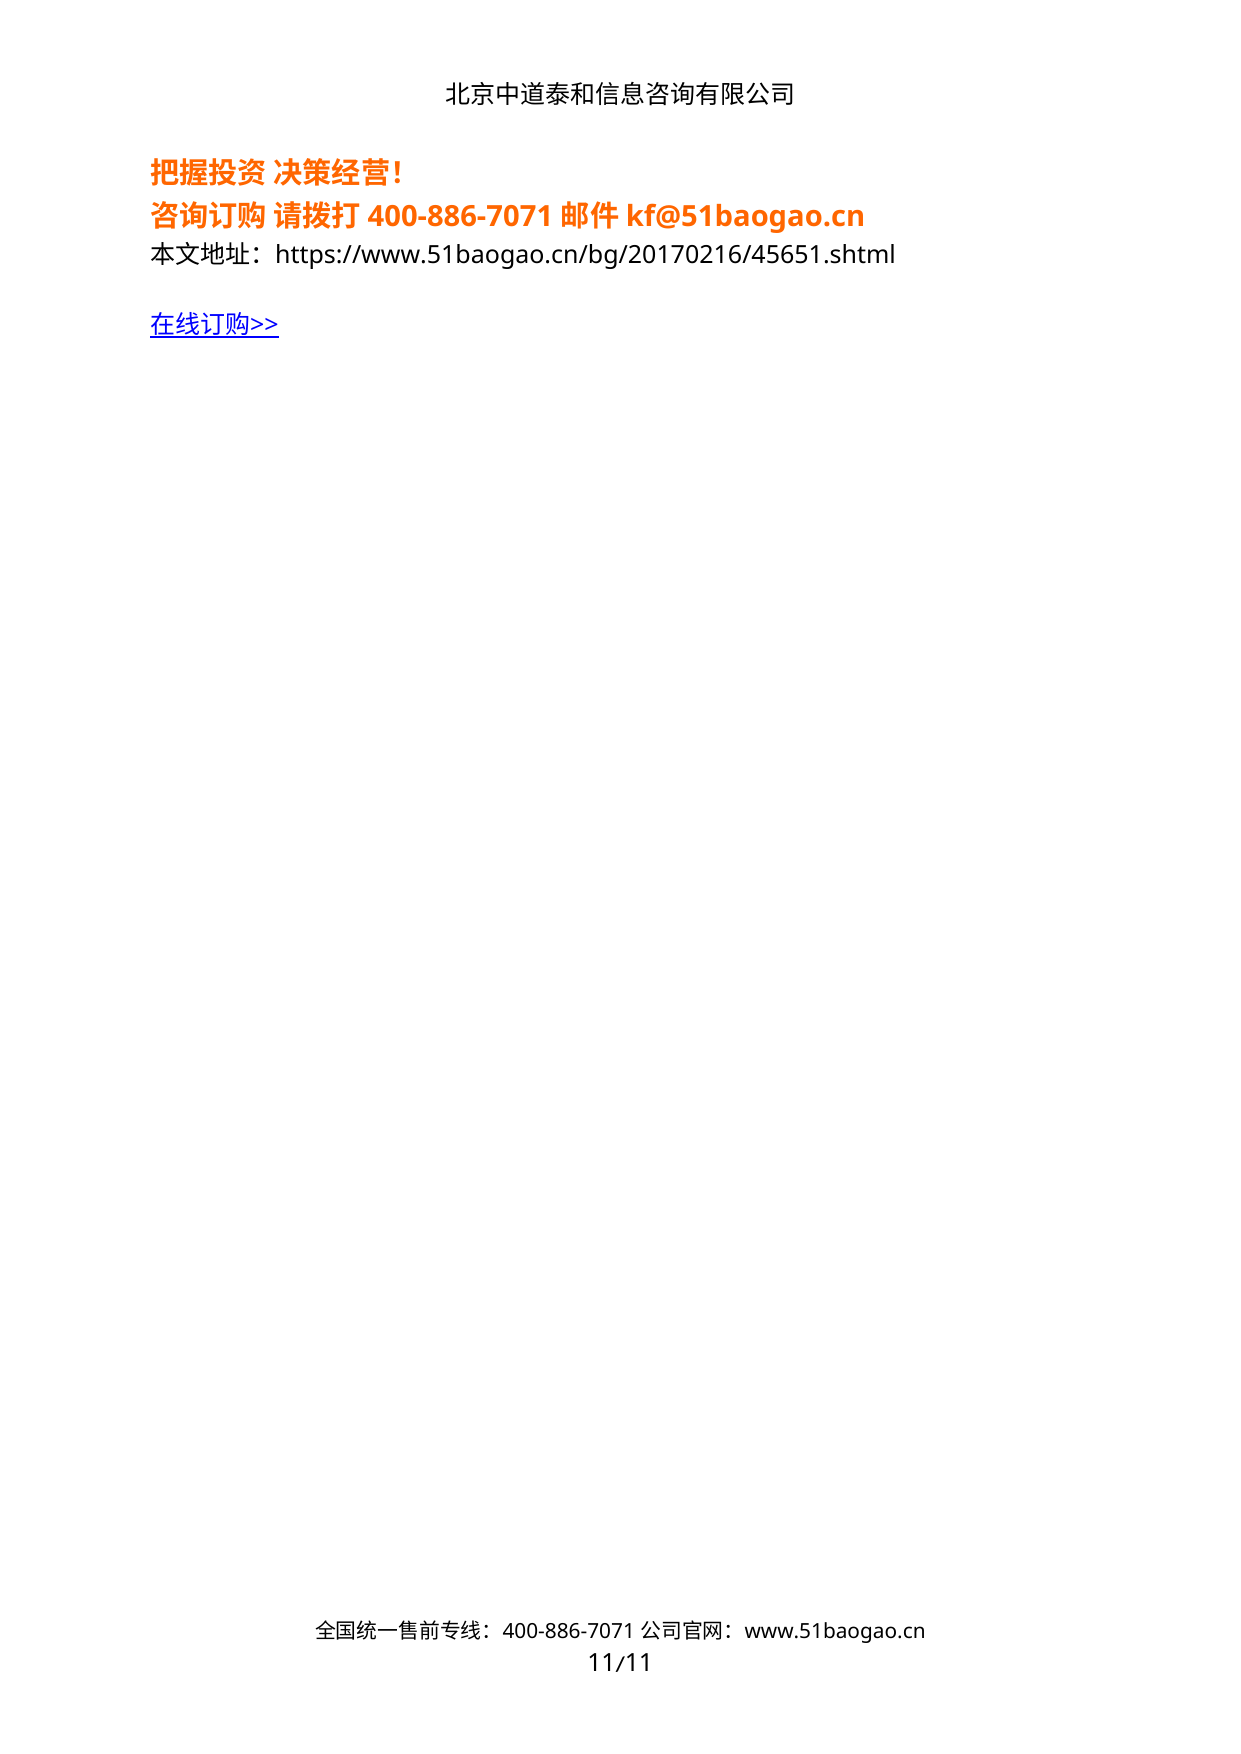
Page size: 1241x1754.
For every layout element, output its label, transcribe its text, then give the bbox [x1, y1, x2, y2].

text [150, 150, 1090, 271]
text 在线订购>> [150, 271, 1090, 341]
